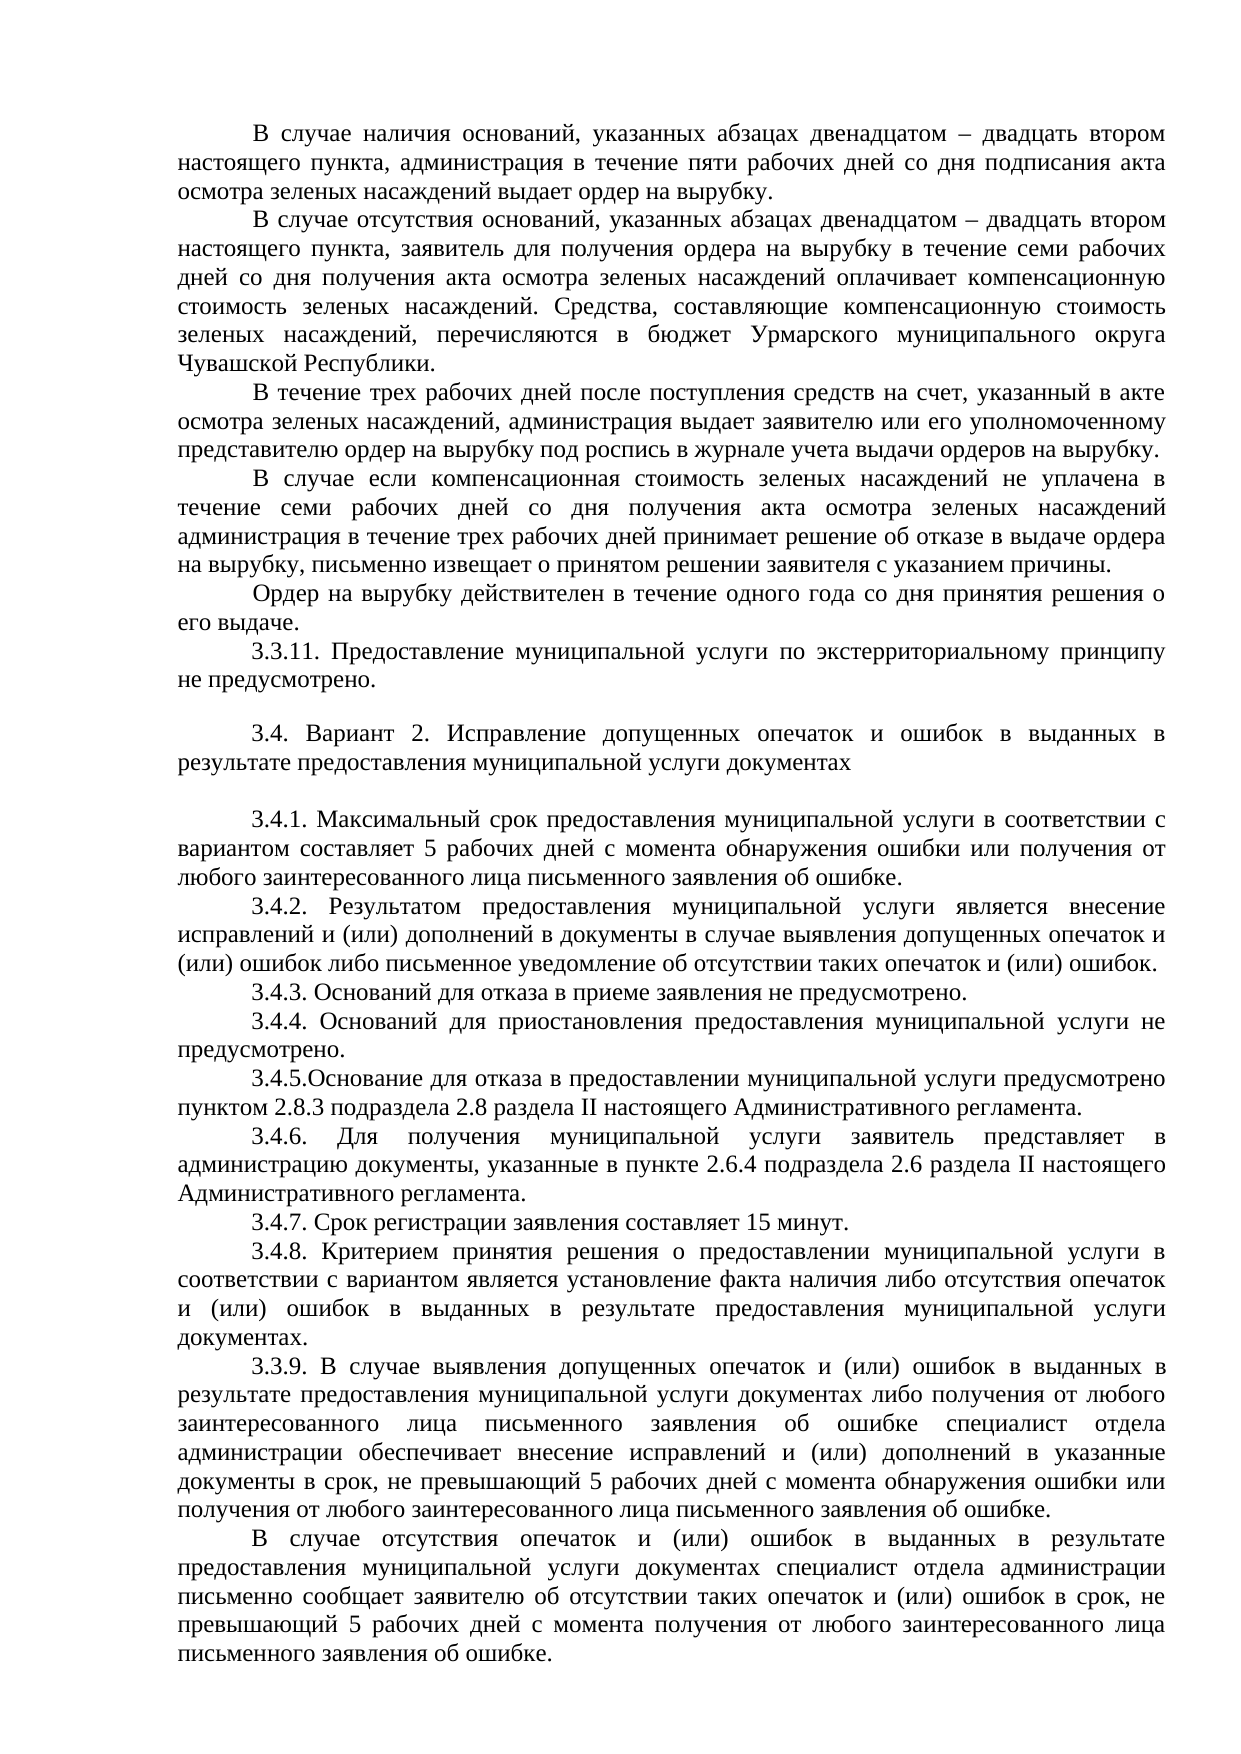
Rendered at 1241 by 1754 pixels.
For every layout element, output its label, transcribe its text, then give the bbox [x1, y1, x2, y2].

text В случае отсутствия оснований, указанных абзацах двенадцатом – двадцать втором настоящего пункта, заявитель для получения ордера на вырубку в течение семи рабочих дней со дня получения акта осмотра зеленых насаждений оплачивает компенсационную стоимость зеленых насаждений. Средства, составляющие компенсационную стоимость зеленых насаждений, перечисляются в бюджет Урмарского муниципального округа Чувашской Республики. [177, 204, 1167, 377]
text 3.4.3. Оснований для отказа в приеме заявления не предусмотрено. [177, 977, 1167, 1006]
text 3.4.4. Оснований для приостановления предоставления муниципальной услуги не предусмотрено. [177, 1006, 1167, 1063]
text 3.4.7. Срок регистрации заявления составляет 15 минут. [177, 1207, 1167, 1236]
text 3.4.5.Основание для отказа в предоставлении муниципальной услуги предусмотрено пунктом 2.8.3 подраздела 2.8 раздела II настоящего Административного регламента. [177, 1063, 1167, 1121]
text 3.4.1. Максимальный срок предоставления муниципальной услуги в соответствии с вариантом составляет 5 рабочих дней с момента обнаружения ошибки или получения от любого заинтересованного лица письменного заявления об ошибке. [177, 804, 1167, 891]
text 3.3.9. В случае выявления допущенных опечаток и (или) ошибок в выданных в результате предоставления муниципальной услуги документах либо получения от любого заинтересованного лица письменного заявления об ошибке специалист отдела администрации обеспечивает внесение исправлений и (или) дополнений в указанные документы в срок, не превышающий 5 рабочих дней с момента обнаружения ошибки или получения от любого заинтересованного лица письменного заявления об ошибке. [177, 1351, 1167, 1523]
text В случае отсутствия опечаток и (или) ошибок в выданных в результате предоставления муниципальной услуги документах специалист отдела администрации письменно сообщает заявителю об отсутствии таких опечаток и (или) ошибок в срок, не превышающий 5 рабочих дней с момента получения от любого заинтересованного лица письменного заявления об ошибке. [177, 1523, 1167, 1667]
text В случае если компенсационная стоимость зеленых насаждений не уплачена в течение семи рабочих дней со дня получения акта осмотра зеленых насаждений администрация в течение трех рабочих дней принимает решение об отказе в выдаче ордера на вырубку, письменно извещает о принятом решении заявителя с указанием причины. [177, 463, 1167, 578]
text В течение трех рабочих дней после поступления средств на счет, указанный в акте осмотра зеленых насаждений, администрация выдает заявителю или его уполномоченному представителю ордер на вырубку под роспись в журнале учета выдачи ордеров на вырубку. [177, 377, 1167, 463]
text В случае наличия оснований, указанных абзацах двенадцатом – двадцать втором настоящего пункта, администрация в течение пяти рабочих дней со дня подписания акта осмотра зеленых насаждений выдает ордер на вырубку. [177, 118, 1167, 204]
subtitle 3.4. Вариант 2. Исправление допущенных опечаток и ошибок в выданных в результате предоставления муниципальной услуги документах [177, 718, 1167, 776]
text 3.4.8. Критерием принятия решения о предоставлении муниципальной услуги в соответствии с вариантом является установление факта наличия либо отсутствия опечаток и (или) ошибок в выданных в результате предоставления муниципальной услуги документах. [177, 1236, 1167, 1351]
text 3.3.11. Предоставление муниципальной услуги по экстерриториальному принципу не предусмотрено. [177, 636, 1167, 693]
text Ордер на вырубку действителен в течение одного года со дня принятия решения о его выдаче. [177, 578, 1167, 636]
text 3.4.2. Результатом предоставления муниципальной услуги является внесение исправлений и (или) дополнений в документы в случае выявления допущенных опечаток и (или) ошибок либо письменное уведомление об отсутствии таких опечаток и (или) ошибок. [177, 891, 1167, 977]
text 3.4.6. Для получения муниципальной услуги заявитель представляет в администрацию документы, указанные в пункте 2.6.4 подраздела 2.6 раздела II настоящего Административного регламента. [177, 1121, 1167, 1207]
